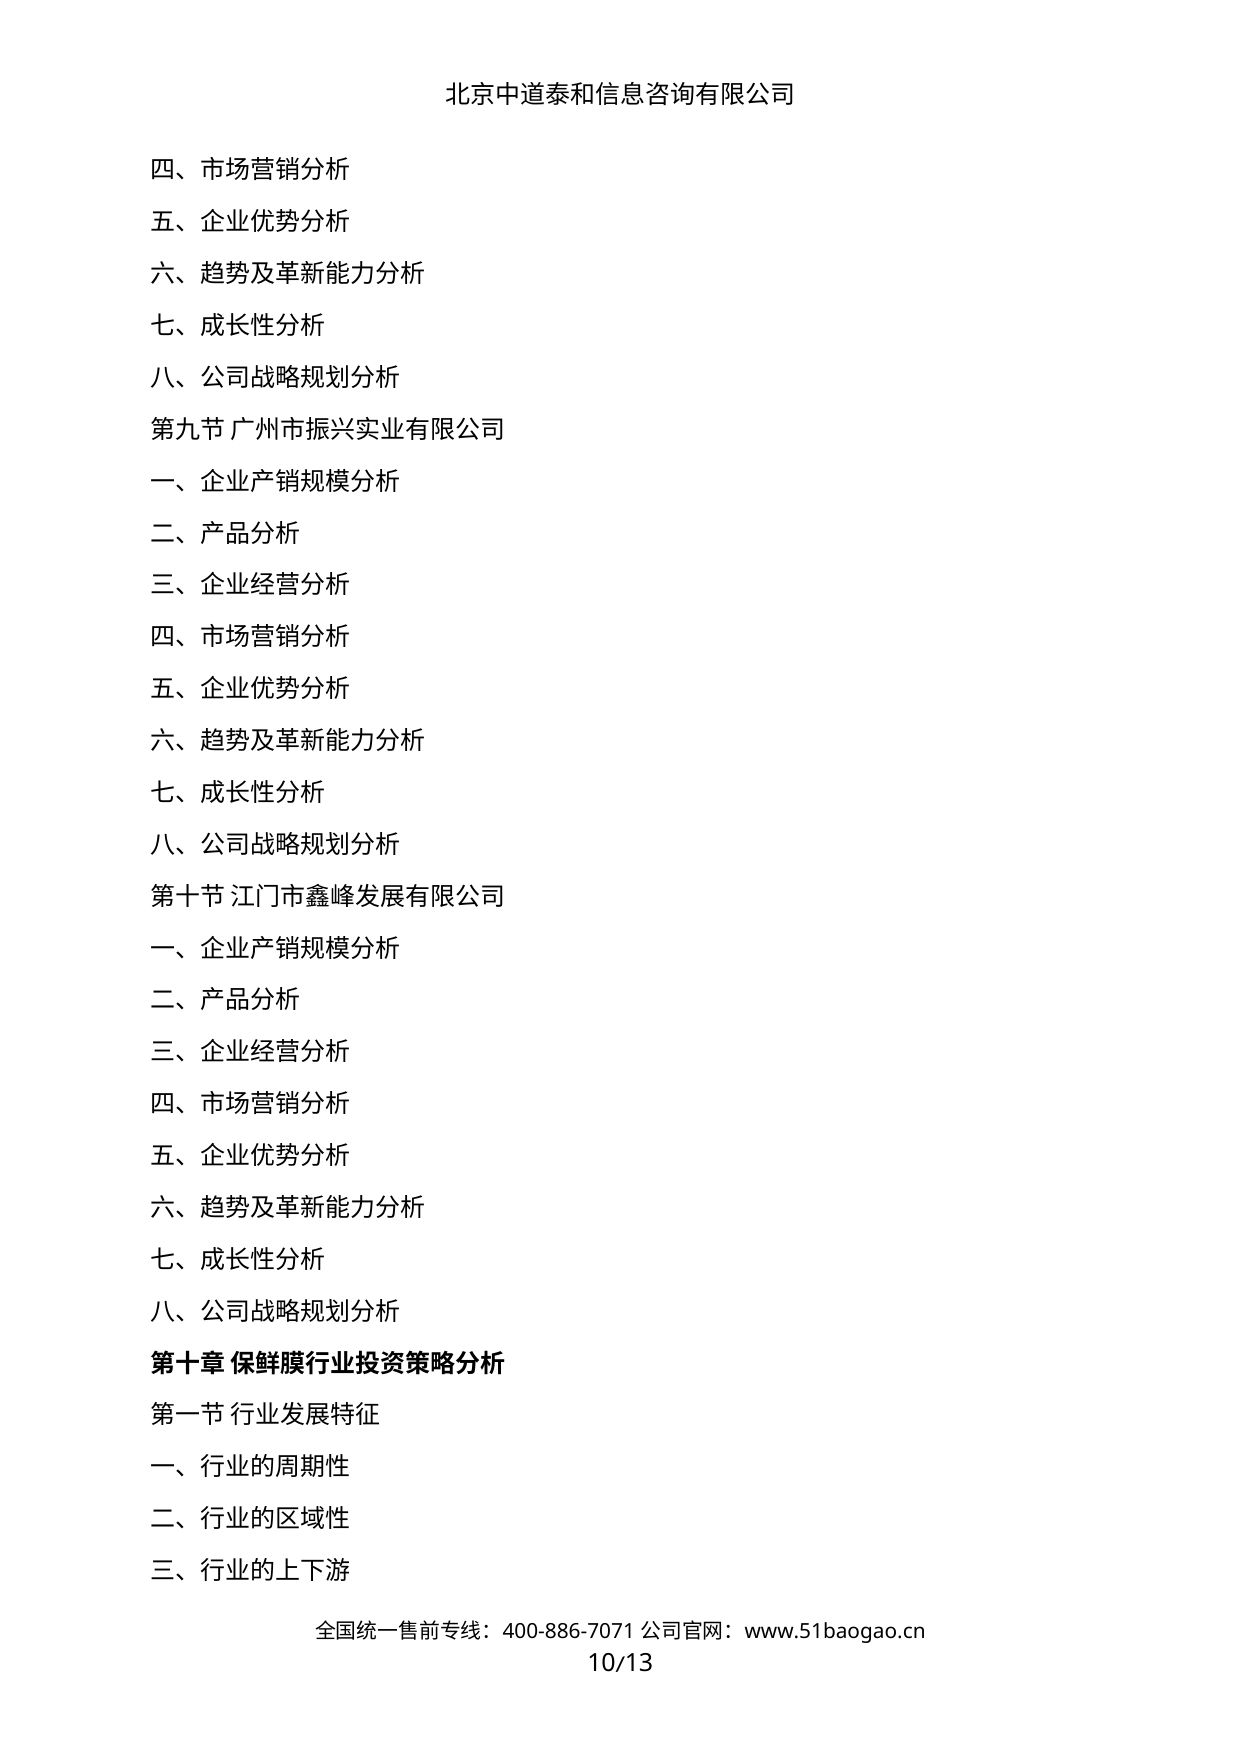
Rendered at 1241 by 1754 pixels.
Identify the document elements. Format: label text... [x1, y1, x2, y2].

text 三、企业经营分析 [150, 565, 1090, 601]
text 五、企业优势分析 [150, 669, 1090, 705]
text 七、成长性分析 [150, 1239, 1090, 1276]
text 二、产品分析 [150, 980, 1090, 1016]
text 七、成长性分析 [150, 306, 1090, 342]
text 六、趋势及革新能力分析 [150, 1187, 1090, 1224]
text 第一节 行业发展特征 [150, 1395, 1090, 1431]
text 八、公司战略规划分析 [150, 824, 1090, 861]
text 八、公司战略规划分析 [150, 1291, 1090, 1327]
text 六、趋势及革新能力分析 [150, 254, 1090, 290]
text 三、行业的上下游 [150, 1551, 1090, 1587]
text 第九节 广州市振兴实业有限公司 [150, 409, 1090, 446]
text 三、企业经营分析 [150, 1032, 1090, 1068]
text 七、成长性分析 [150, 772, 1090, 809]
text 五、企业优势分析 [150, 202, 1090, 238]
text 二、产品分析 [150, 513, 1090, 549]
text 六、趋势及革新能力分析 [150, 721, 1090, 757]
text 一、企业产销规模分析 [150, 928, 1090, 964]
text 四、市场营销分析 [150, 617, 1090, 653]
text 二、行业的区域性 [150, 1499, 1090, 1535]
text 一、企业产销规模分析 [150, 461, 1090, 497]
text 八、公司战略规划分析 [150, 357, 1090, 394]
text 五、企业优势分析 [150, 1136, 1090, 1172]
text 四、市场营销分析 [150, 1084, 1090, 1120]
text 四、市场营销分析 [150, 150, 1090, 186]
text 第十章 保鲜膜行业投资策略分析 [150, 1343, 1090, 1379]
text 一、行业的周期性 [150, 1447, 1090, 1483]
text 第十节 江门市鑫峰发展有限公司 [150, 876, 1090, 912]
